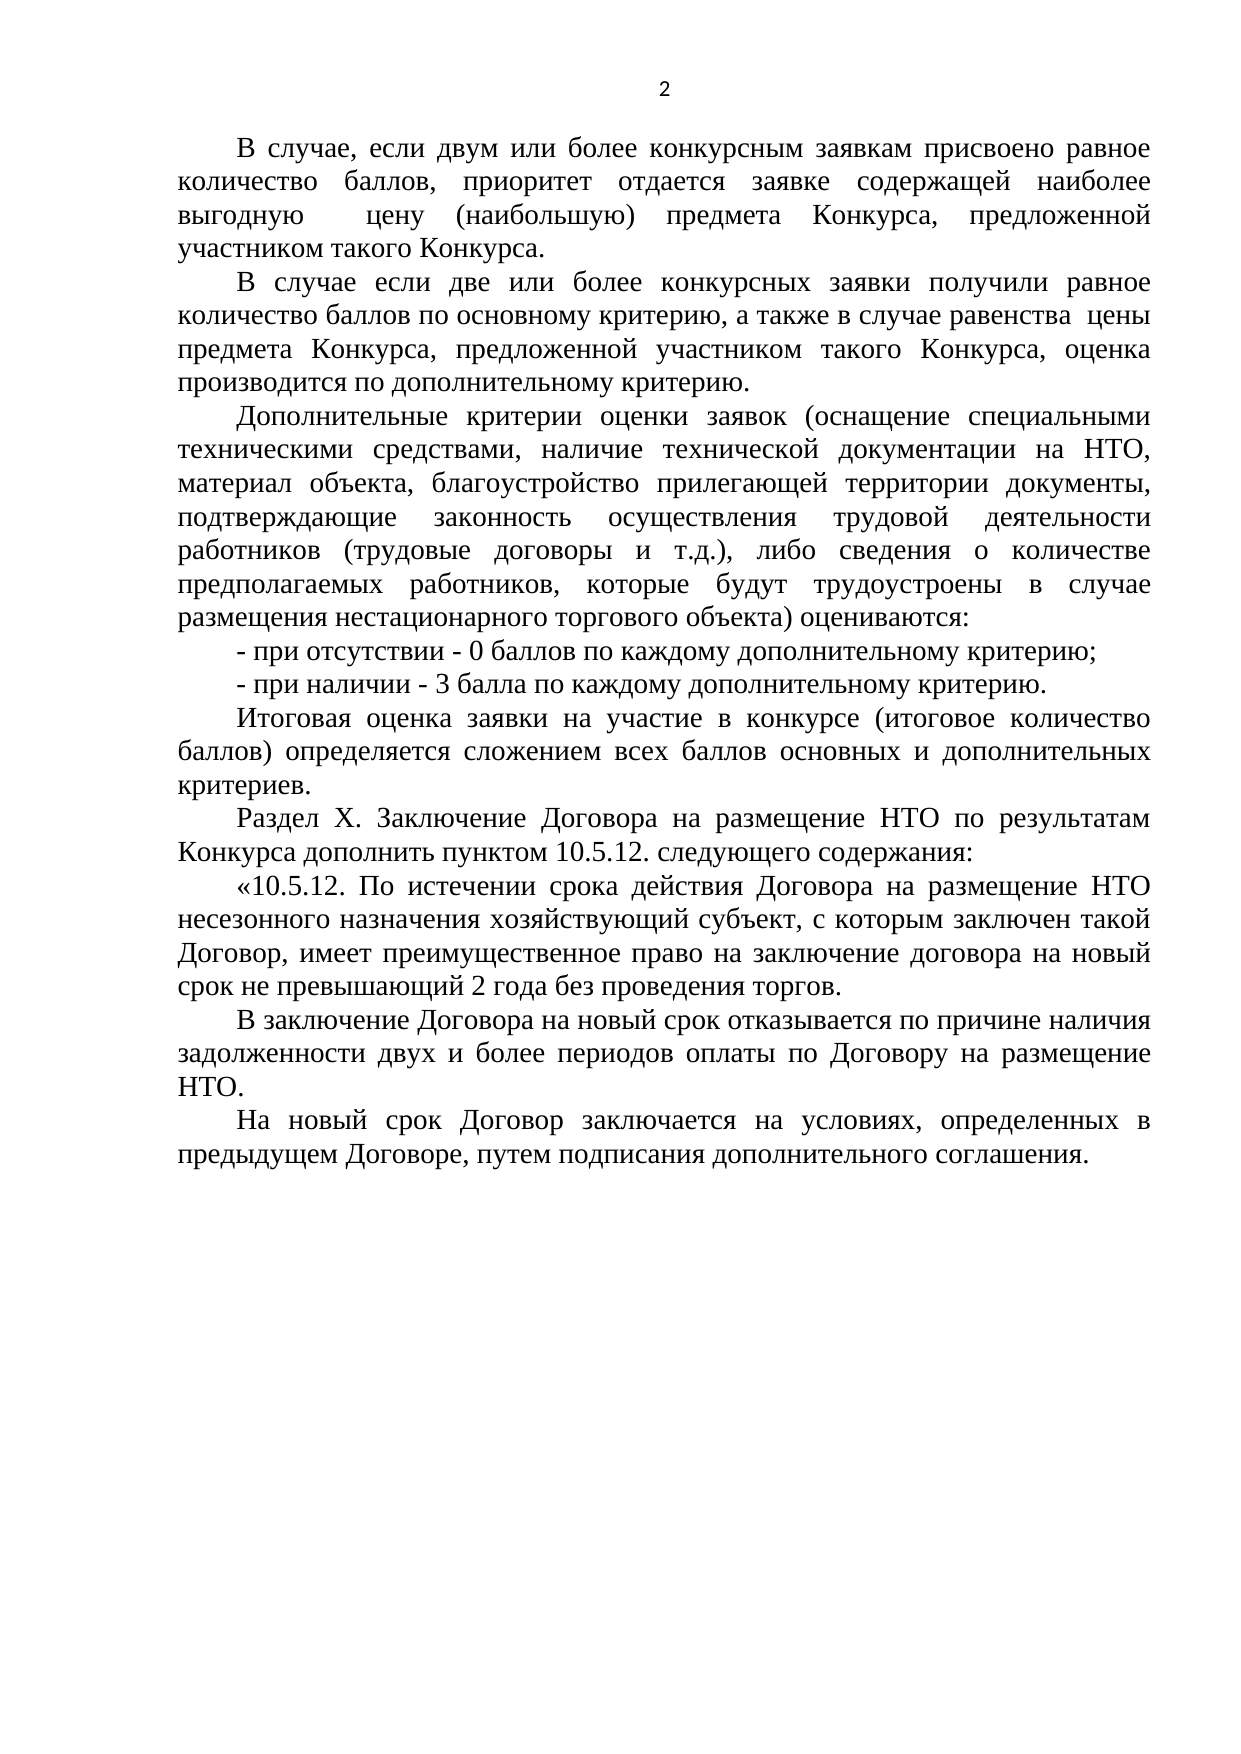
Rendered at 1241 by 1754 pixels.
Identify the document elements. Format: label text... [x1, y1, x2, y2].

text Дополнительные критерии оценки заявок (оснащение специальными техническими средствами, наличие технической документации на НТО, материал объекта, благоустройство прилегающей территории документы, подтверждающие законность осуществления трудовой деятельности работников (трудовые договоры и т.д.), либо сведения о количестве предполагаемых работников, которые будут трудоустроены в случае размещения нестационарного торгового объекта) оцениваются: [177, 398, 1152, 633]
text Раздел X. Заключение Договора на размещение НТО по результатам Конкурса дополнить пунктом 10.5.12. следующего содержания: [177, 801, 1152, 868]
text - при наличии - 3 балла по каждому дополнительному критерию. [177, 666, 1152, 700]
text «10.5.12. По истечении срока действия Договора на размещение НТО несезонного назначения хозяйствующий субъект, с которым заключен такой Договор, имеет преимущественное право на заключение договора на новый срок не превышающий 2 года без проведения торгов. [177, 868, 1152, 1002]
text - при отсутствии - 0 баллов по каждому дополнительному критерию; [177, 633, 1152, 666]
text На новый срок Договор заключается на условиях, определенных в предыдущем Договоре, путем подписания дополнительного соглашения. [177, 1102, 1152, 1169]
text В заключение Договора на новый срок отказывается по причине наличия задолженности двух и более периодов оплаты по Договору на размещение НТО. [177, 1002, 1152, 1102]
text В случае, если двум или более конкурсным заявкам присвоено равное количество баллов, приоритет отдается заявке содержащей наиболее выгодную цену (наибольшую) предмета Конкурса, предложенной участником такого Конкурса. [177, 130, 1152, 264]
text В случае если две или более конкурсных заявки получили равное количество баллов по основному критерию, а также в случае равенства цены предмета Конкурса, предложенной участником такого Конкурса, оценка производится по дополнительному критерию. [177, 264, 1152, 398]
text Итоговая оценка заявки на участие в конкурсе (итоговое количество баллов) определяется сложением всех баллов основных и дополнительных критериев. [177, 700, 1152, 801]
